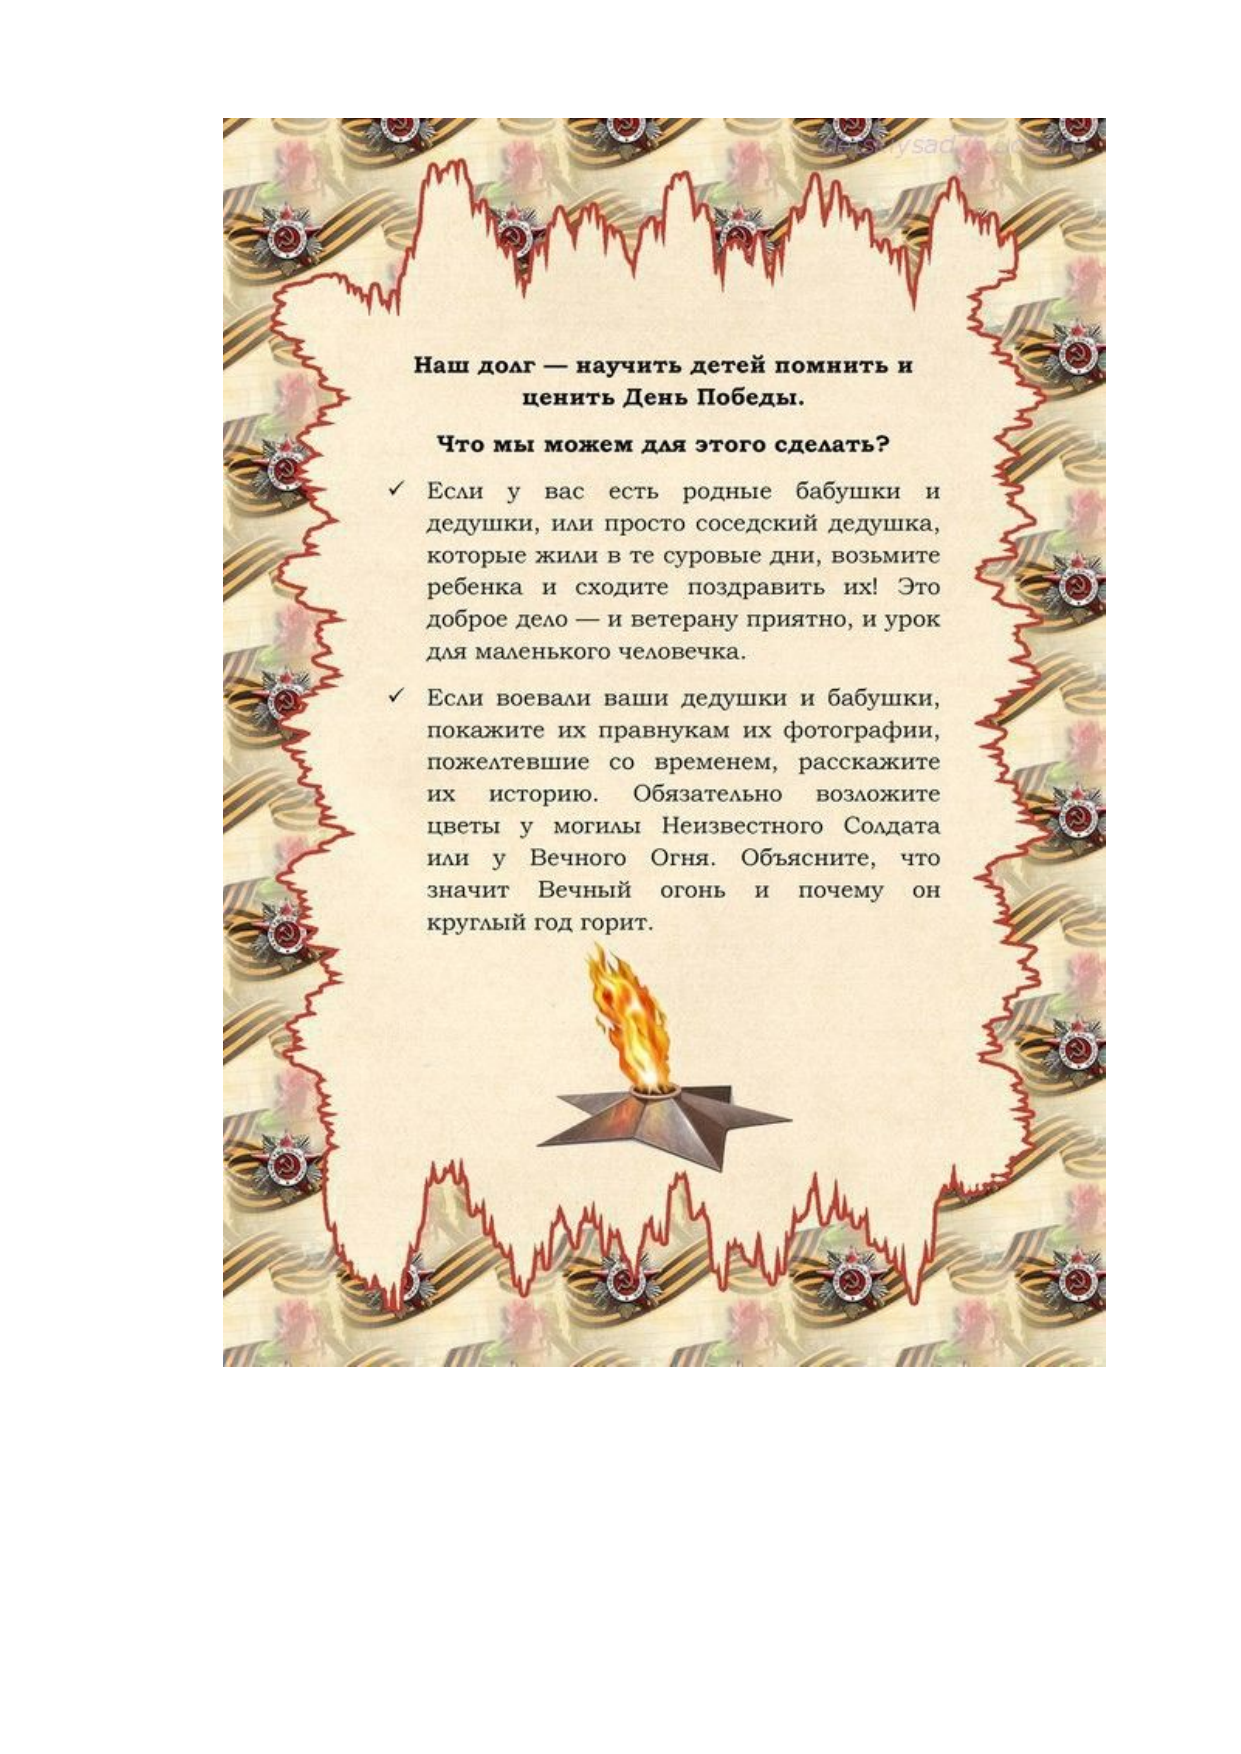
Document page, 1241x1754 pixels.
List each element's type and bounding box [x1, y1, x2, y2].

picture [223, 118, 1106, 1367]
